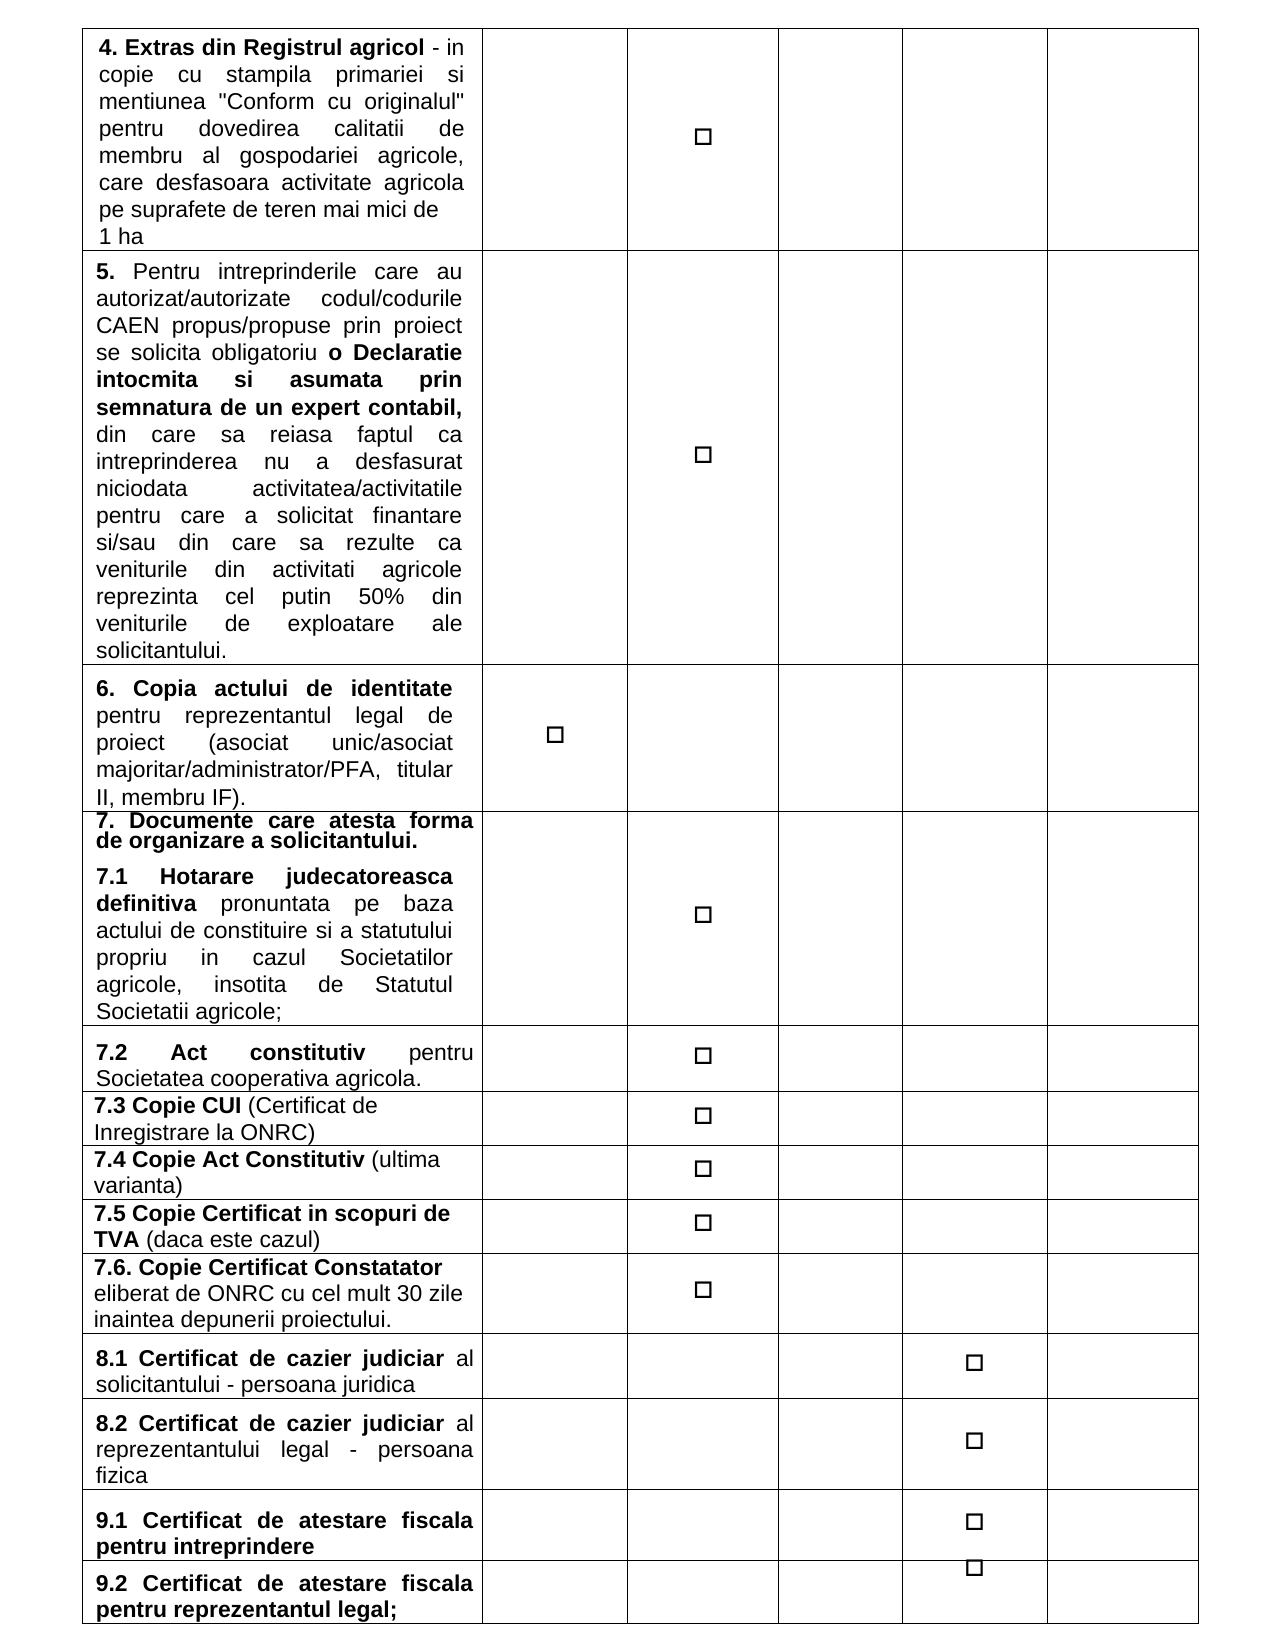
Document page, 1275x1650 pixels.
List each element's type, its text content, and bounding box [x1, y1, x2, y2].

table_cell [483, 29, 627, 250]
table_cell [903, 1490, 1047, 1559]
table_cell [779, 1026, 902, 1091]
table_cell [1048, 1026, 1198, 1091]
table_cell [628, 1334, 778, 1397]
table_cell [628, 1200, 778, 1252]
table_cell [1048, 1092, 1198, 1145]
table_cell [628, 1092, 778, 1145]
table_cell 7.5 Copie Certificat in scopuri de TVA (daca este cazul) [83, 1200, 482, 1252]
table_cell 7.6. Copie Certificat Constatator eliberat de ONRC cu cel mult 30 zile inaintea depunerii proiectului. [83, 1254, 482, 1332]
table_cell 6. Copia actului de identitate pentru reprezentantul legal de proiect (asociat unic/asociat majoritar/administrator/PFA, titular II, membru IF). [83, 665, 482, 811]
table_cell [903, 1026, 1047, 1091]
table_cell [1048, 251, 1198, 664]
table_cell [483, 1561, 627, 1622]
table_cell [483, 812, 627, 1025]
table_cell [903, 251, 1047, 664]
table_cell [779, 1399, 902, 1489]
table_cell [628, 1146, 778, 1199]
table_cell 7.3 Copie CUI (Certificat de Inregistrare la ONRC) [83, 1092, 482, 1145]
table_cell [779, 251, 902, 664]
table_cell [1048, 1399, 1198, 1489]
table_cell 8.2 Certificat de cazier judiciar al reprezentantului legal - persoana fizica [83, 1399, 482, 1489]
table_cell [779, 1561, 902, 1622]
table_cell [903, 29, 1047, 250]
table_cell [779, 1490, 902, 1559]
table_cell [1048, 1200, 1198, 1252]
table_cell 5. Pentru intreprinderile care au autorizat/autorizate codul/codurile CAEN propus/propuse prin proiect se solicita obligatoriu o Declaratie intocmita si asumata prin semnatura de un expert contabil, din care sa reiasa faptul ca intreprinderea nu a desfasurat niciodata activitatea/activitatile pentru care a solicitat finantare si/sau din care sa rezulte ca veniturile din activitati agricole reprezinta cel putin 50% din veniturile de exploatare ale solicitantului. [83, 251, 482, 664]
table_cell [903, 1254, 1047, 1332]
table_cell 8.1 Certificat de cazier judiciar al solicitantului - persoana juridica [83, 1334, 482, 1397]
table_cell [483, 665, 627, 811]
table_cell [483, 1399, 627, 1489]
table_cell [483, 1146, 627, 1199]
table_cell [628, 1490, 778, 1559]
table_cell [903, 665, 1047, 811]
table_cell [1048, 1254, 1198, 1332]
table_cell [483, 1334, 627, 1397]
table_cell [628, 1561, 778, 1622]
table_cell [1048, 665, 1198, 811]
table_cell [1048, 29, 1198, 250]
table_cell 7.2 Act constitutiv pentru Societatea cooperativa agricola. [83, 1026, 482, 1091]
table_cell [483, 1200, 627, 1252]
table_cell [628, 29, 778, 250]
table_cell [779, 29, 902, 250]
table_cell [903, 1561, 1047, 1622]
table_cell [1048, 1334, 1198, 1397]
table_cell [628, 251, 778, 664]
table_cell [628, 665, 778, 811]
table_cell [779, 1254, 902, 1332]
table_cell [483, 1092, 627, 1145]
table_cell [83, 1561, 482, 1622]
table_cell 9.1 Certificat de atestare fiscala pentru intreprindere [83, 1490, 482, 1559]
table_cell 7.4 Copie Act Constitutiv (ultima varianta) [83, 1146, 482, 1199]
table_cell [483, 1490, 627, 1559]
table_cell [1048, 1146, 1198, 1199]
table_cell [628, 1026, 778, 1091]
table_cell [903, 1200, 1047, 1252]
table_cell [779, 1092, 902, 1145]
table_cell [779, 1334, 902, 1397]
table_cell [628, 812, 778, 1025]
table_cell [628, 1399, 778, 1489]
table_cell [779, 812, 902, 1025]
table_cell [903, 1146, 1047, 1199]
table_cell [779, 665, 902, 811]
table_cell [903, 1092, 1047, 1145]
table_cell [483, 1254, 627, 1332]
table_cell [779, 1200, 902, 1252]
table_cell 7. Documente care atesta forma de organizare a solicitantului. 7.1 Hotarare judecatoreasca definitiva pronuntata pe baza actului de constituire si a statutului propriu in cazul Societatilor agricole, insotita de Statutul Societatii agricole; [83, 812, 482, 1025]
table_cell [1048, 812, 1198, 1025]
table_cell 4. Extras din Registrul agricol - in copie cu stampila primariei si mentiunea "Conform cu originalul" pentru dovedirea calitatii de membru al gospodariei agricole, care desfasoara activitate agricola pe suprafete de teren mai mici de 1 ha [83, 29, 482, 250]
table_cell [903, 812, 1047, 1025]
table_cell [779, 1146, 902, 1199]
table_cell [903, 1399, 1047, 1489]
table_cell [1048, 1561, 1198, 1622]
table_cell [483, 251, 627, 664]
table_cell [483, 1026, 627, 1091]
table_cell [903, 1334, 1047, 1397]
table_cell [628, 1254, 778, 1332]
table_cell [1048, 1490, 1198, 1559]
